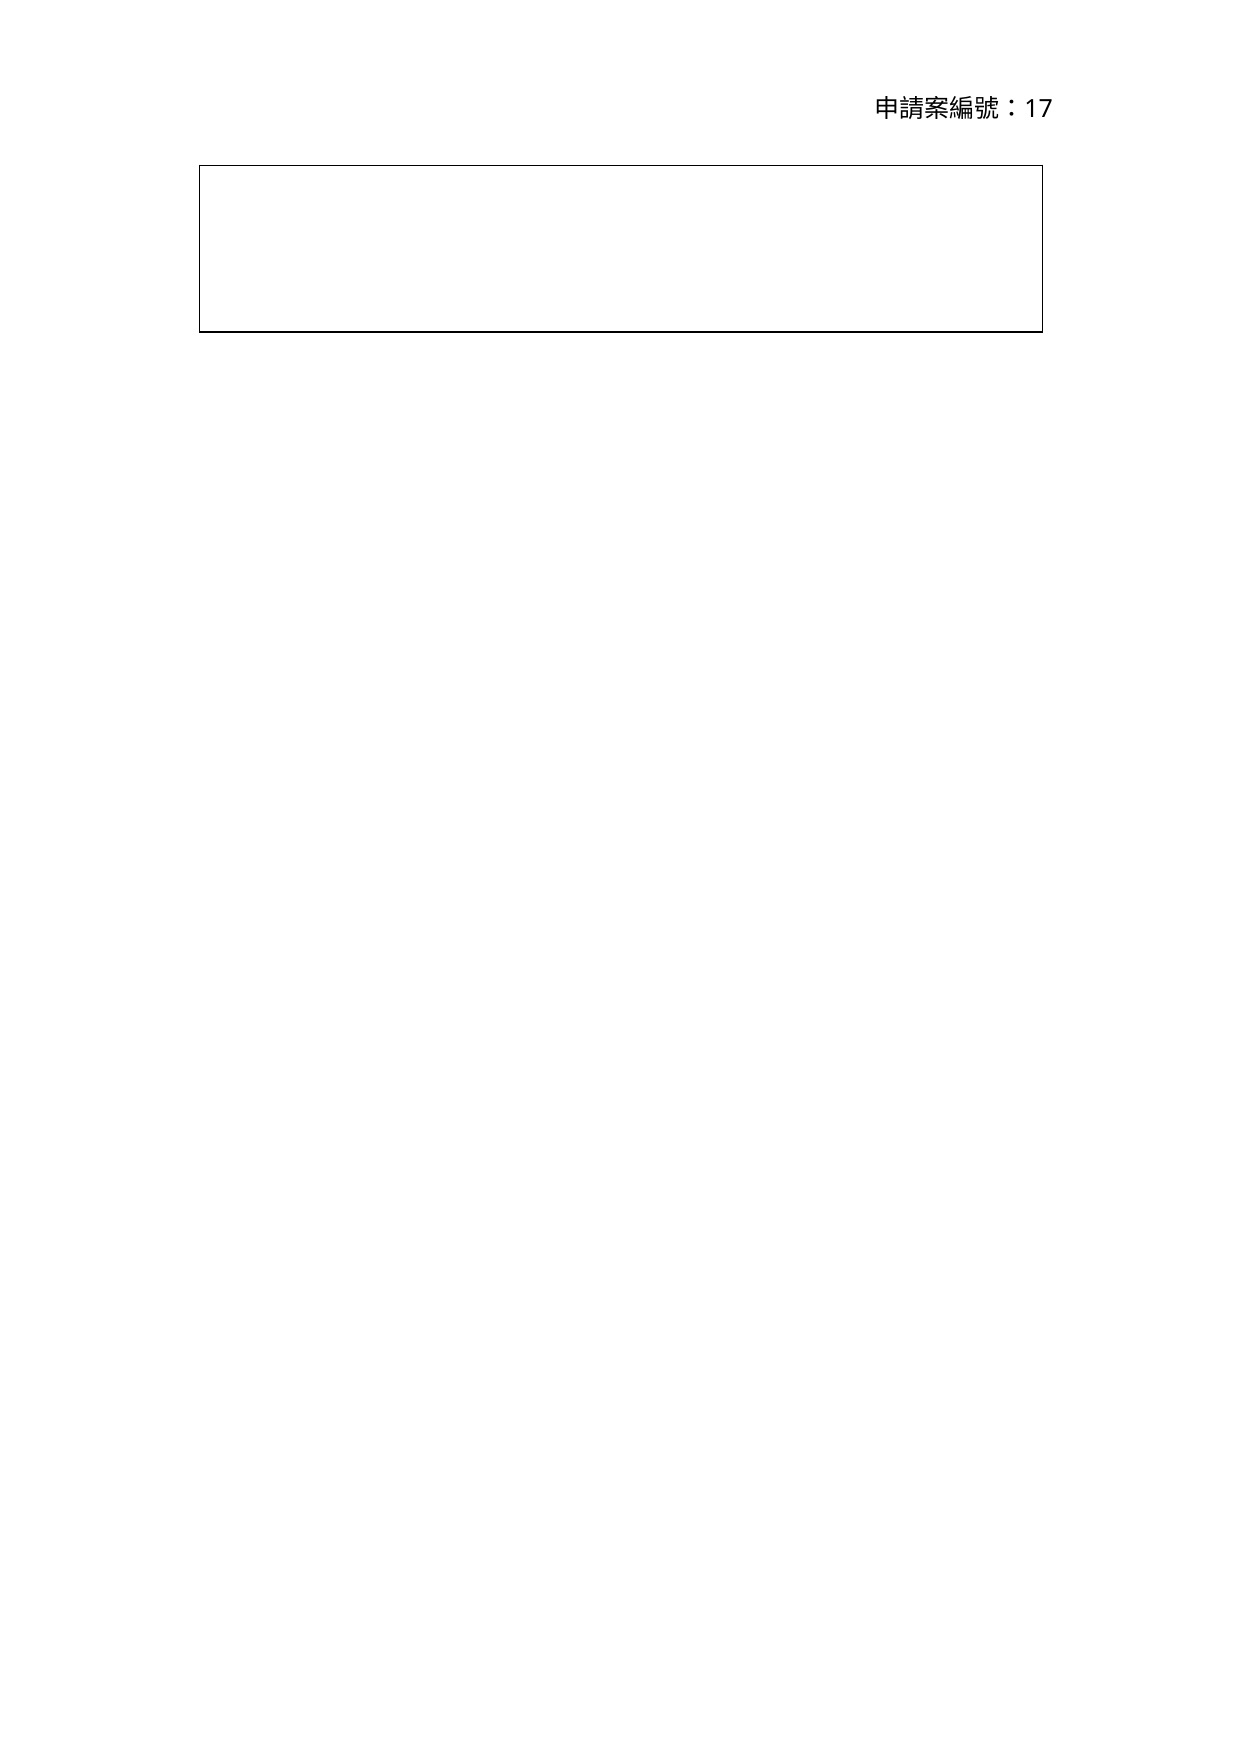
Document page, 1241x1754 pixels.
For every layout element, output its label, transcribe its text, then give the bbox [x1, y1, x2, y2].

table_header 預計採購設備： [188, 165, 1053, 407]
